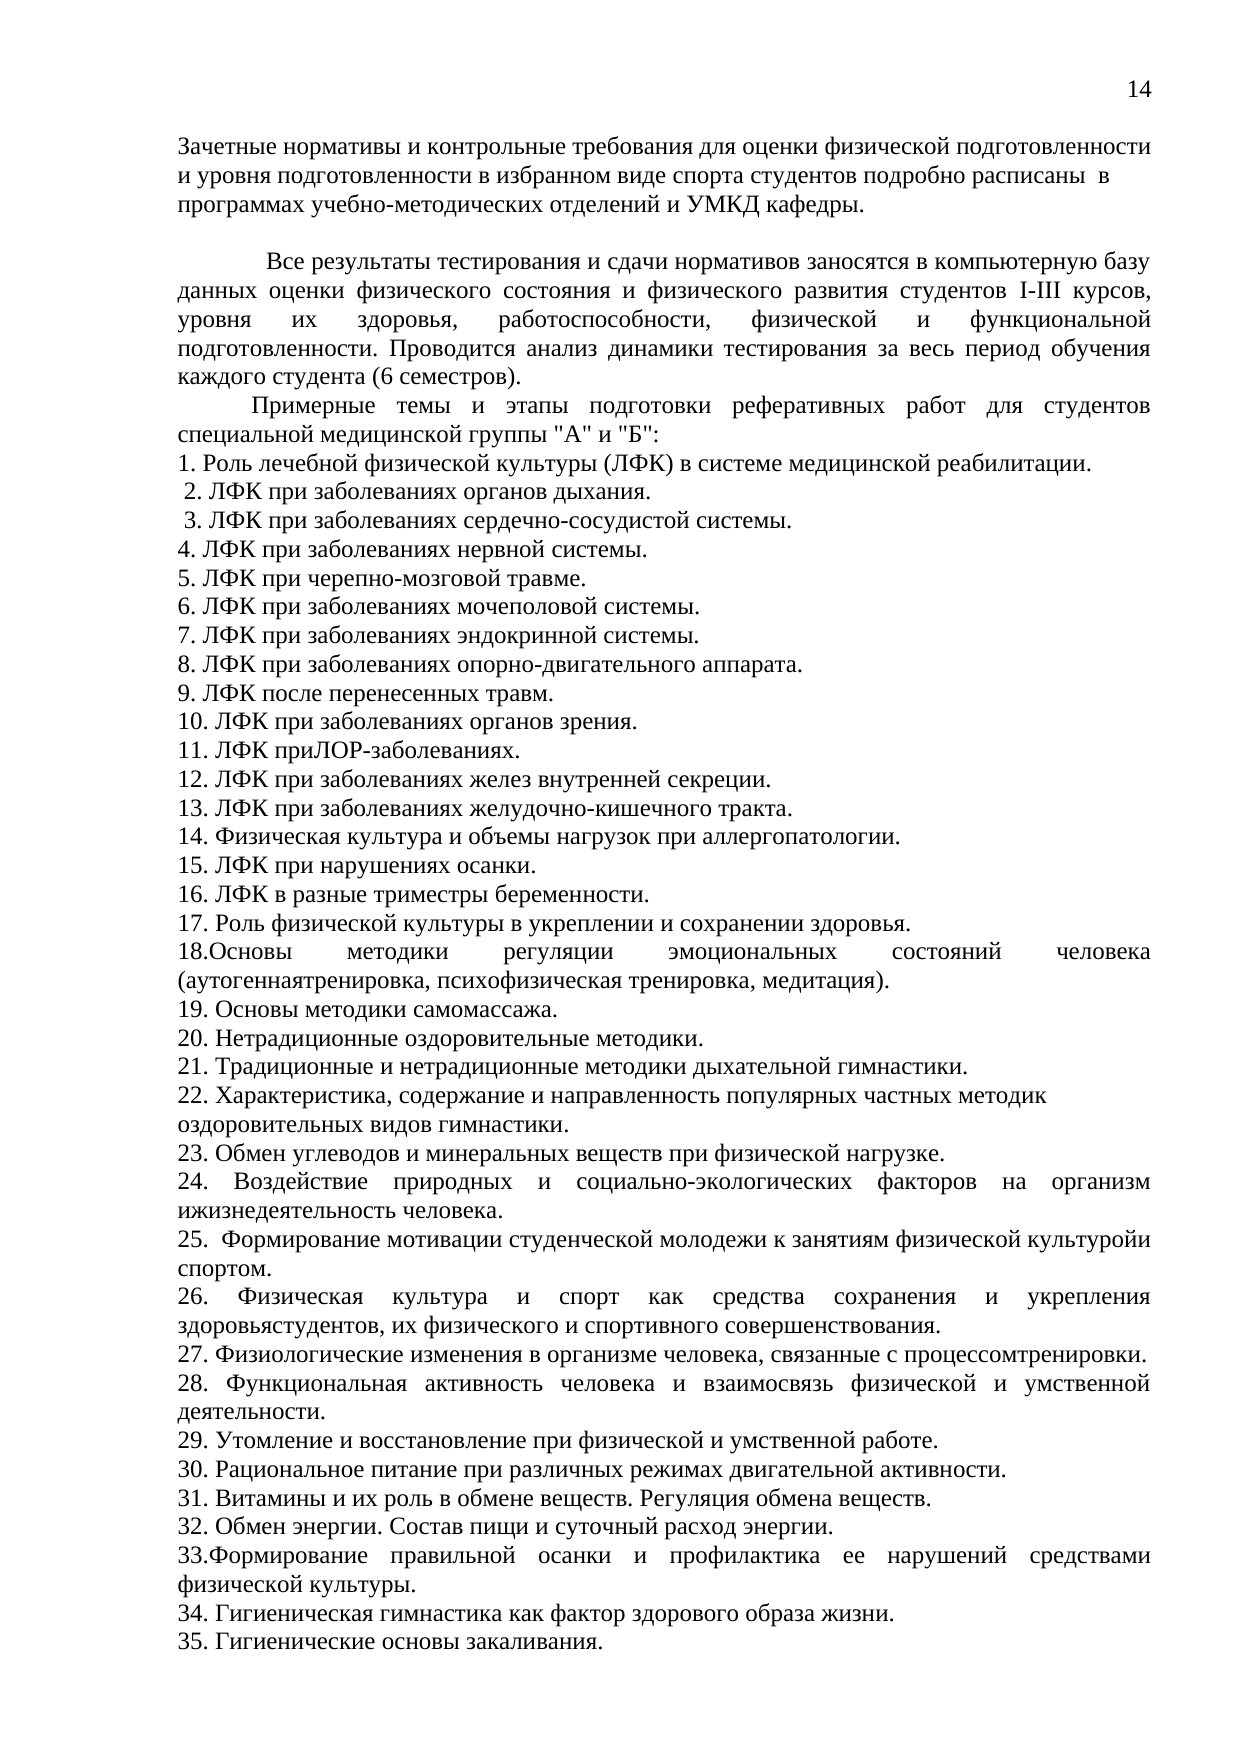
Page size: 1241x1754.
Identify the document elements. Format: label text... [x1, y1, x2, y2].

text 35. Гигиенические основы закаливания. [177, 1626, 1152, 1655]
text Все результаты тестирования и сдачи нормативов заносятся в компьютерную базу данных оценки физического состояния и физического развития студентов I-III курсов, уровня их здоровья, работоспособности, физической и функциональной подготовленности. Проводится анализ динамики тестирования за весь период обучения каждого студента (6 семестров). [177, 246, 1152, 390]
text 18.Основы методики регуляции эмоциональных состояний человека (аутогеннаятренировка, психофизическая тренировка, медитация). [177, 936, 1152, 994]
text 23. Обмен углеводов и минеральных веществ при физической нагрузке. [177, 1138, 1152, 1166]
text 28. Функциональная активность человека и взаимосвязь физической и умственной деятельности. [177, 1368, 1152, 1425]
text 19. Основы методики самомассажа. [177, 994, 1152, 1023]
text 7. ЛФК при заболеваниях эндокринной системы. [177, 620, 1152, 649]
text 24. Воздействие природных и социально-экологических факторов на организм ижизнедеятельность человека. [177, 1166, 1152, 1224]
text 11. ЛФК приЛОР-заболеваниях. [177, 735, 1152, 764]
text 33.Формирование правильной осанки и профилактика ее нарушений средствами физической культуры. [177, 1540, 1152, 1598]
text 15. ЛФК при нарушениях осанки. [177, 850, 1152, 879]
text 14. Физическая культура и объемы нагрузок при аллергопатологии. [177, 821, 1152, 850]
text 32. Обмен энергии. Состав пищи и суточный расход энергии. [177, 1511, 1152, 1540]
text 4. ЛФК при заболеваниях нервной системы. [177, 534, 1152, 563]
text 30. Рациональное питание при различных режимах двигательной активности. [177, 1454, 1152, 1483]
text 34. Гигиеническая гимнастика как фактор здорового образа жизни. [177, 1598, 1152, 1626]
text 16. ЛФК в разные триместры беременности. [177, 879, 1152, 908]
text 3. ЛФК при заболеваниях сердечно-сосудистой системы. [177, 505, 1152, 534]
text Примерные темы и этапы подготовки реферативных работ для студентов специальной медицинской группы "А" и "Б": [177, 390, 1152, 448]
text 29. Утомление и восстановление при физической и умственной работе. [177, 1425, 1152, 1454]
text 26. Физическая культура и спорт как средства сохранения и укрепления здоровьястудентов, их физического и спортивного совершенствования. [177, 1281, 1152, 1339]
text 17. Роль физической культуры в укреплении и сохранении здоровья. [177, 908, 1152, 936]
text 31. Витамины и их роль в обмене веществ. Регуляция обмена веществ. [177, 1483, 1152, 1511]
text 12. ЛФК при заболеваниях желез внутренней секреции. [177, 764, 1152, 793]
text 1. Роль лечебной физической культуры (ЛФК) в системе медицинской реабилитации. [177, 448, 1152, 476]
text 5. ЛФК при черепно-мозговой травме. [177, 563, 1152, 591]
text 2. ЛФК при заболеваниях органов дыхания. [177, 476, 1152, 505]
list Зачетные нормативы и контрольные требования для оценки физической подготовленности и уровня подготовленности в избранном виде спорта студентов подробно расписаны в программах учебно-методических отделений и УМКД кафедры. [177, 131, 1152, 218]
text 8. ЛФК при заболеваниях опорно-двигательного аппарата. [177, 649, 1152, 678]
text 27. Физиологические изменения в организме человека, связанные с процессомтренировки. [177, 1339, 1152, 1368]
text 6. ЛФК при заболеваниях мочеполовой системы. [177, 591, 1152, 620]
text 21. Традиционные и нетрадиционные методики дыхательной гимнастики. [177, 1051, 1152, 1080]
text 22. Характеристика, содержание и направленность популярных частных методик [177, 1080, 1152, 1109]
text 20. Нетрадиционные оздоровительные методики. [177, 1023, 1152, 1051]
text оздоровительных видов гимнастики. [177, 1109, 1152, 1138]
text 10. ЛФК при заболеваниях органов зрения. [177, 706, 1152, 735]
text 9. ЛФК после перенесенных травм. [177, 678, 1152, 706]
text 25. Формирование мотивации студенческой молодежи к занятиям физической культуройи спортом. [177, 1224, 1152, 1281]
text 13. ЛФК при заболеваниях желудочно-кишечного тракта. [177, 793, 1152, 821]
